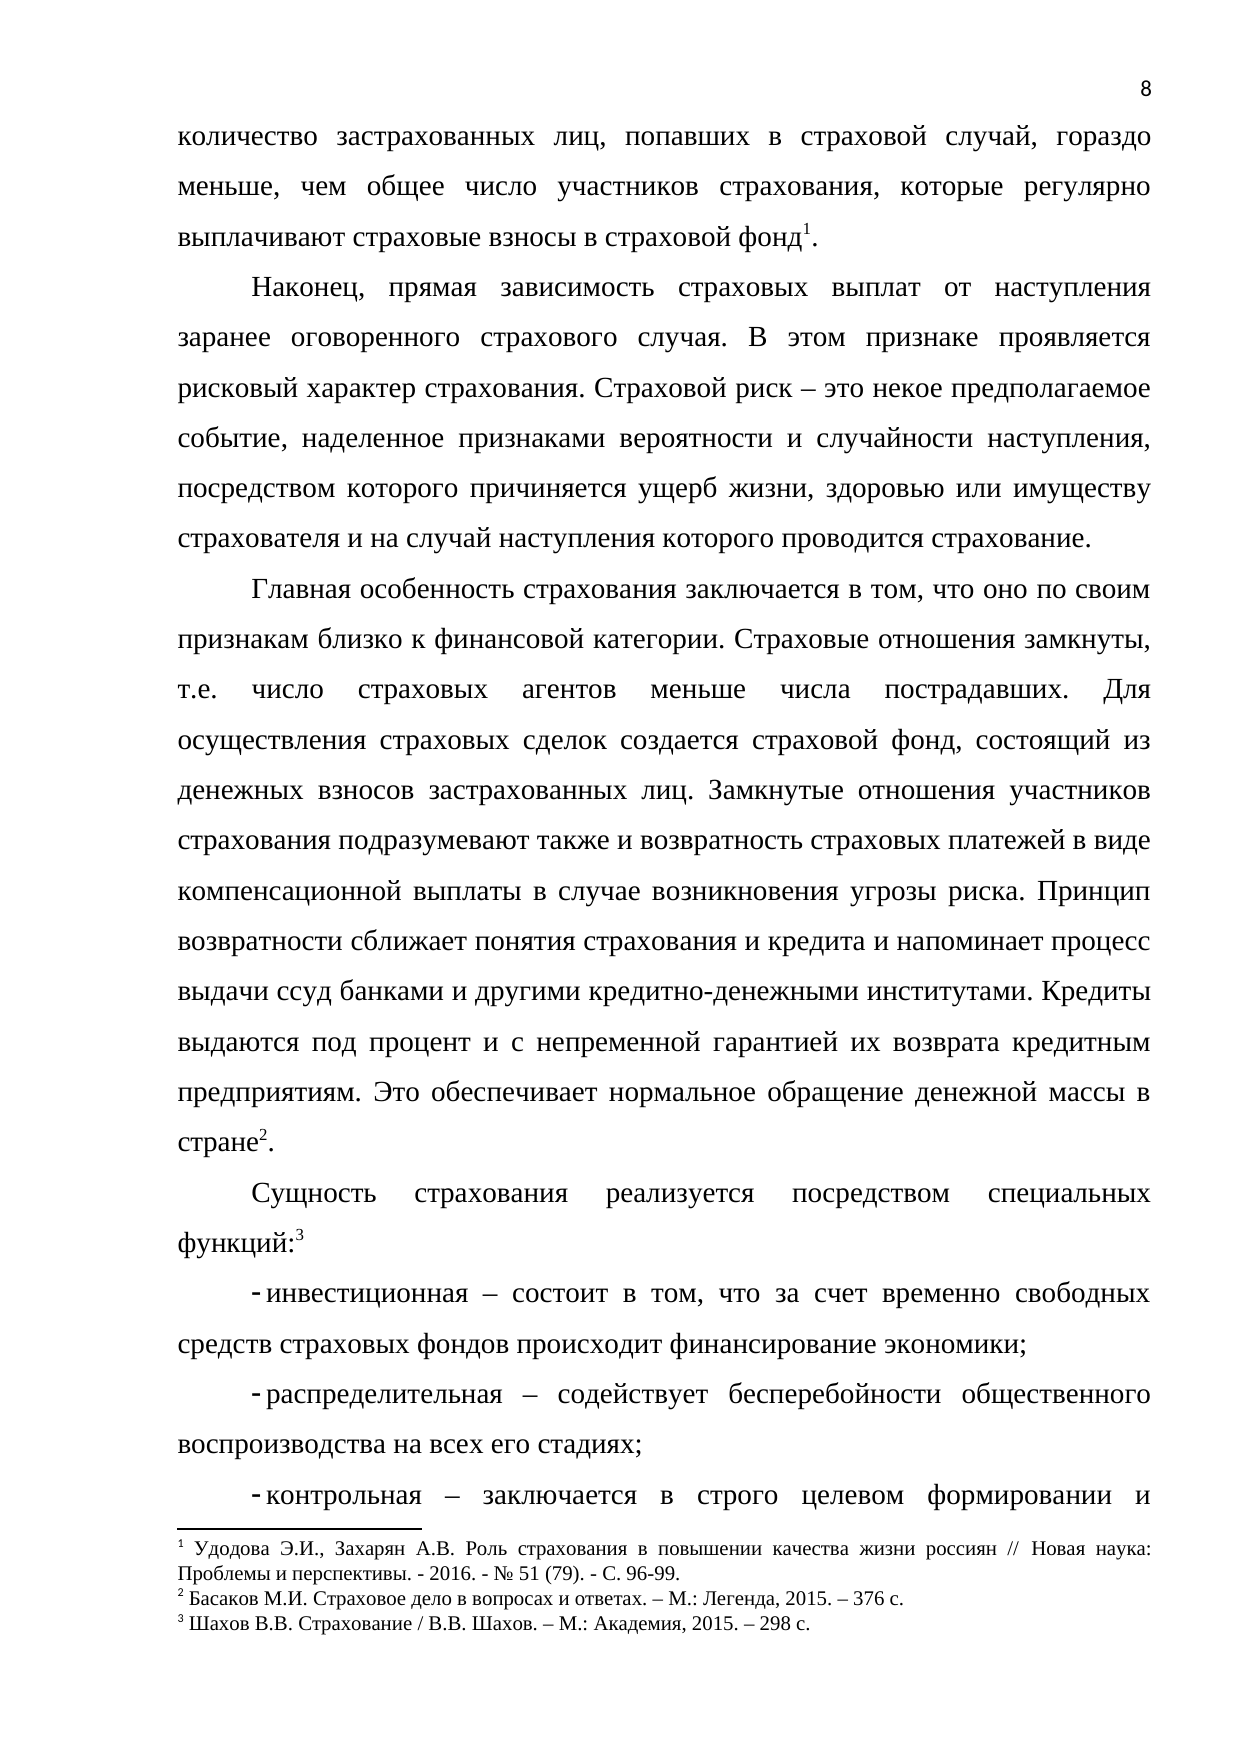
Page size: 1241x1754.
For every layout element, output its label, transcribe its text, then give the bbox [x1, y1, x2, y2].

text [177, 118, 1152, 252]
list инвестиционная – состоит в том, что за счет временно свободных средств страховых фондов происходит финансирование экономики; [177, 1275, 1152, 1359]
text Сущность страхования реализуется посредством специальных функций: [177, 1175, 1152, 1258]
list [177, 1477, 1152, 1510]
text Наконец, прямая зависимость страховых выплат от наступления заранее оговоренного страхового случая. В этом признаке проявляется рисковый характер страхования. Страховой риск – это некое предполагаемое событие, наделенное признаками вероятности и случайности наступления, посредством которого причиняется ущерб жизни, здоровью или имуществу страхователя и на случай наступления которого проводится страхование. [177, 269, 1152, 554]
text Главная особенность страхования заключается в том, что оно по своим признакам близко к финансовой категории. Страховые отношения замкнуты, т.е. число страховых агентов меньше числа пострадавших. Для осуществления страховых сделок создается страховой фонд, состоящий из денежных взносов застрахованных лиц. Замкнутые отношения участников страхования подразумевают также и возвратность страховых платежей в виде компенсационной выплаты в случае возникновения угрозы риска. Принцип возвратности сближает понятия страхования и кредита и напоминает процесс выдачи ссуд банками и другими кредитно-денежными институтами. Кредиты выдаются под процент и с непременной гарантией их возврата кредитным предприятиям. Это обеспечивает нормальное обращение денежной массы в стране. [177, 571, 1152, 1158]
list распределительная – содействует бесперебойности общественного воспроизводства на всех его стадиях; [177, 1376, 1152, 1460]
